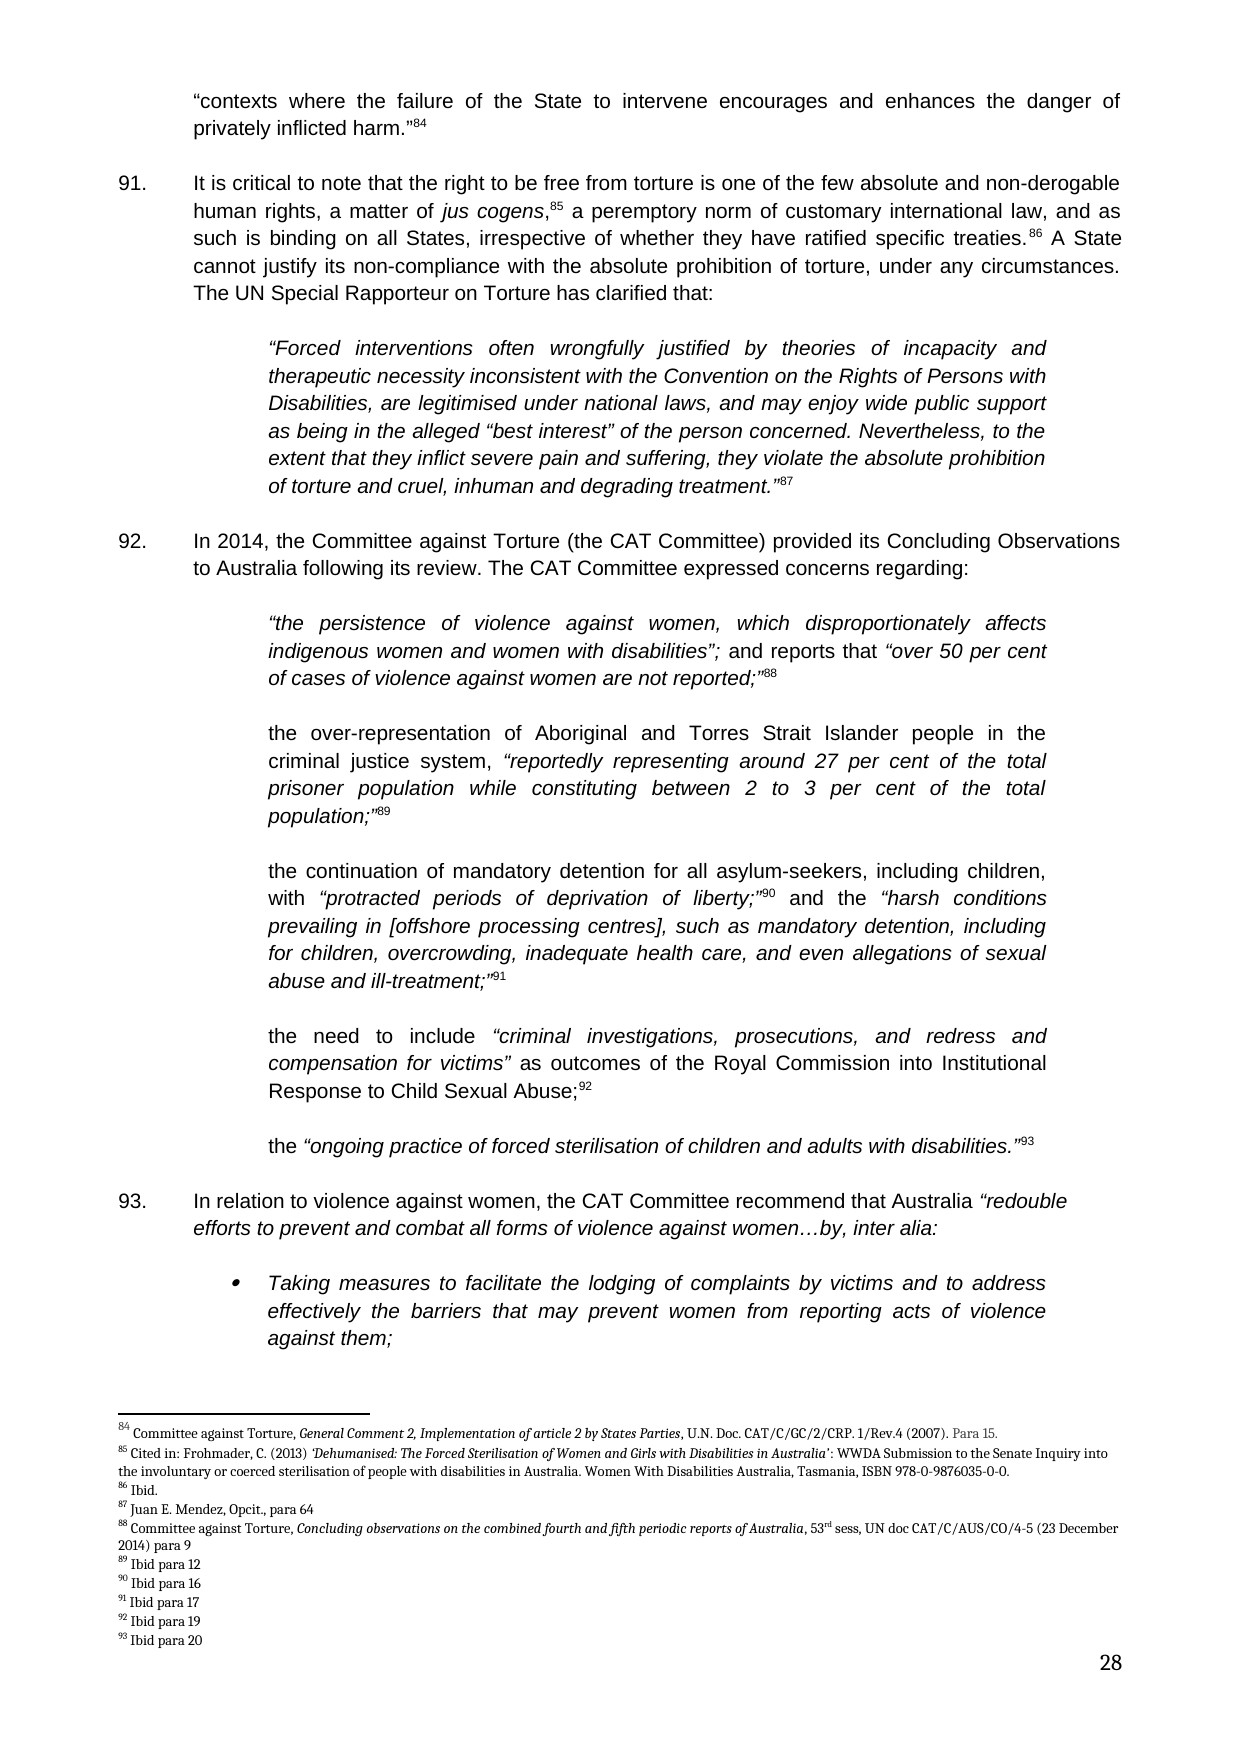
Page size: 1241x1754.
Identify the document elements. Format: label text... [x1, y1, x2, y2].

text the over-representation of Aboriginal and Torres Strait Islander people in the criminal justice system, “reportedly representing around 27 per cent of the total prisoner population while constituting between 2 to 3 per cent of the total population;” [268, 721, 1047, 828]
text the need to include “criminal investigations, prosecutions, and redress and compensation for victims” as outcomes of the Royal Commission into Institutional Response to Child Sexual Abuse; [268, 1024, 1047, 1103]
text “the persistence of violence against women, which disproportionately affects indigenous women and women with disabilities”; and reports that “over 50 per cent of cases of violence against women are not reported;” [268, 611, 1047, 690]
text 91. It is critical to note that the right to be free from torture is one of the few absolute and non-derogable human rights, a matter of jus cogens, a peremptory norm of customary international law, and as such is binding on all States, irrespective of whether they have ratified specific treaties. A State cannot justify its non-compliance with the absolute prohibition of torture, under any circumstances. The UN Special Rapporteur on Torture has clarified that: [118, 171, 1122, 305]
text the continuation of mandatory detention for all asylum-seekers, including children, with “protracted periods of deprivation of liberty;” and the “harsh conditions prevailing in [offshore processing centres], such as mandatory detention, including for children, overcrowding, inadequate health care, and even allegations of sexual abuse and ill-treatment;” [268, 859, 1047, 993]
text the “ongoing practice of forced sterilisation of children and adults with disabilities.” [268, 1134, 1047, 1158]
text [118, 89, 1122, 140]
list Taking measures to facilitate the lodging of complaints by victims and to address effectively the barriers that may prevent women from reporting acts of violence against them; [230, 1271, 1047, 1350]
text 92. In 2014, the Committee against Torture (the CAT Committee) provided its Concluding Observations to Australia following its review. The CAT Committee expressed concerns regarding: [118, 529, 1122, 580]
text “Forced interventions often wrongfully justified by theories of incapacity and therapeutic necessity inconsistent with the Convention on the Rights of Persons with Disabilities, are legitimised under national laws, and may enjoy wide public support as being in the alleged “best interest” of the person concerned. Nevertheless, to the extent that they inflict severe pain and suffering, they violate the absolute prohibition of torture and cruel, inhuman and degrading treatment.” [268, 336, 1047, 498]
text 93. In relation to violence against women, the CAT Committee recommend that Australia “redouble efforts to prevent and combat all forms of violence against women…by, inter alia: [118, 1189, 1122, 1240]
